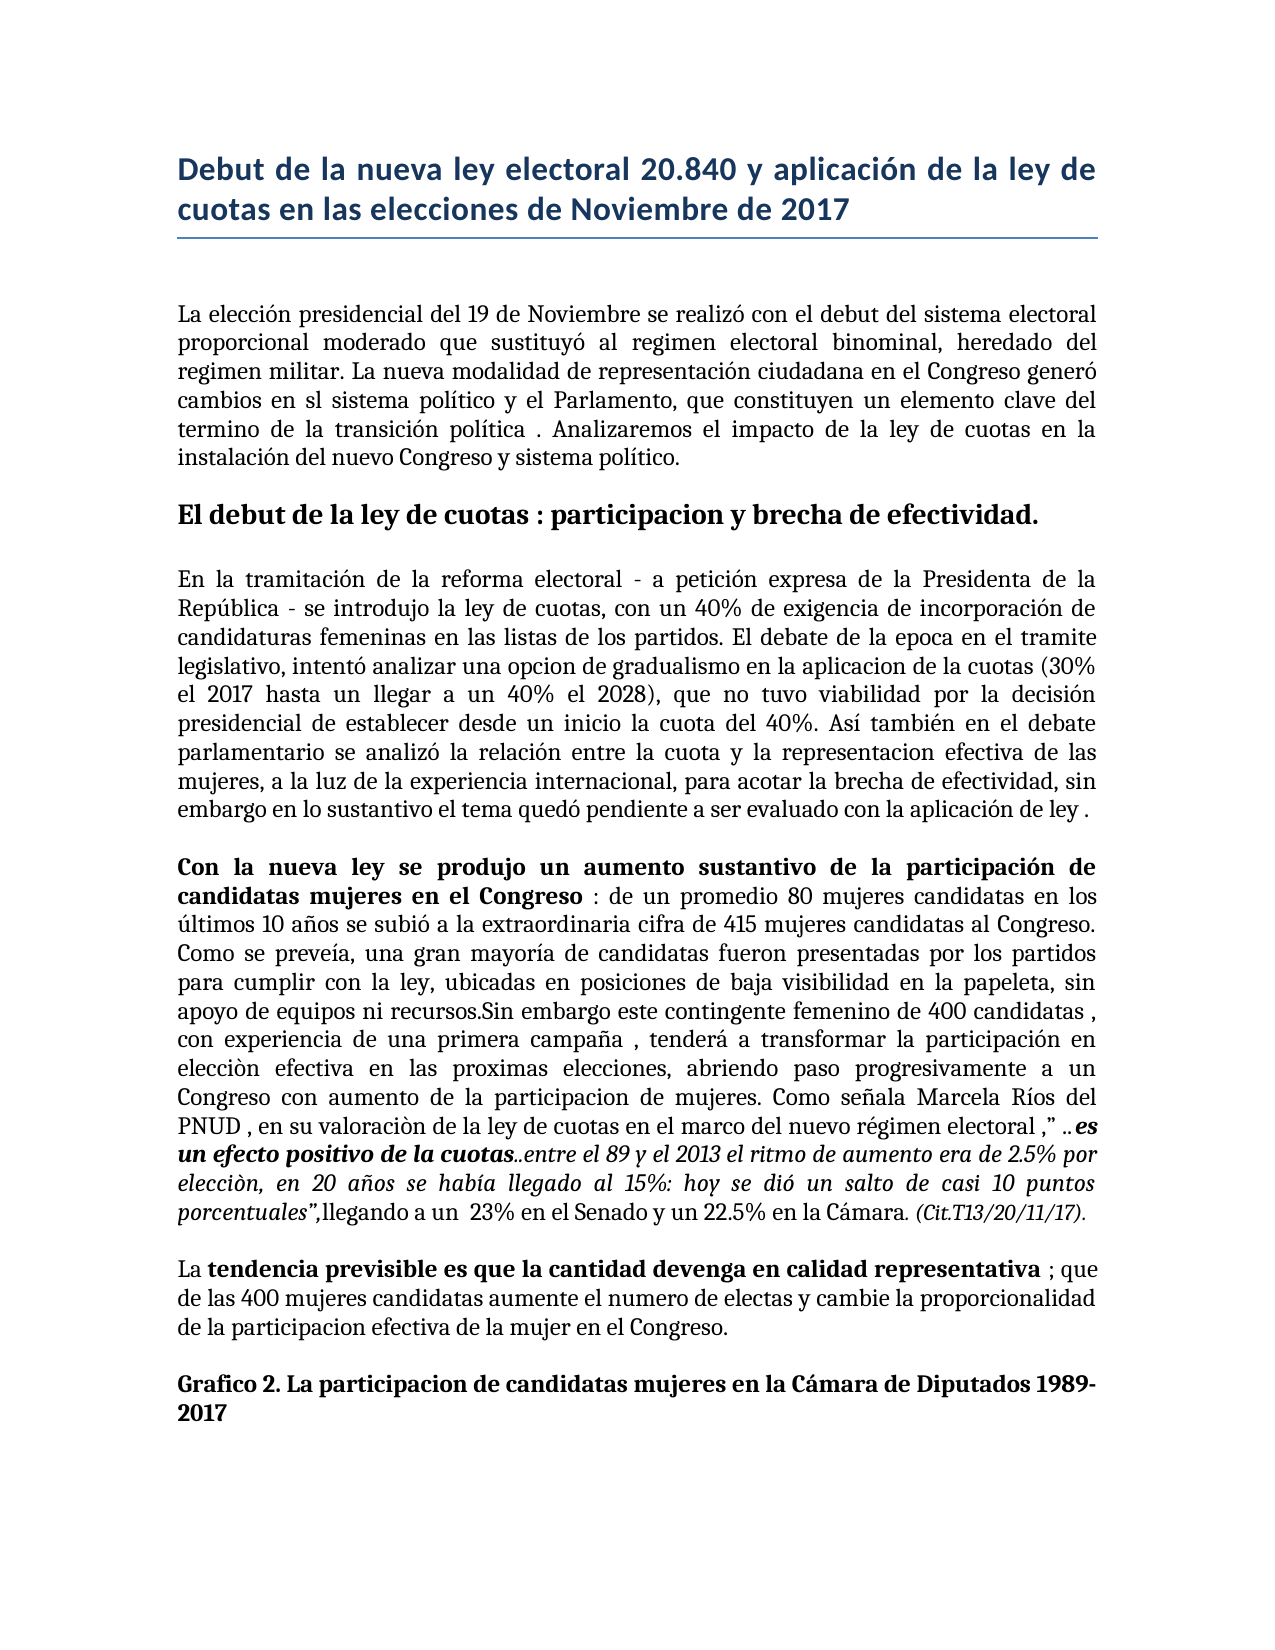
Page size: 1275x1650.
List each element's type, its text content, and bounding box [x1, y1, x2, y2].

text La elección presidencial del 19 de Noviembre se realizó con el debut del sistema electoral proporcional moderado que sustituyó al regimen electoral binominal, heredado del regimen militar. La nueva modalidad de representación ciudadana en el Congreso generó cambios en sl sistema político y el Parlamento, que constituyen un elemento clave del termino de la transición política . Analizaremos el impacto de la ley de cuotas en la instalación del nuevo Congreso y sistema político. [177, 299, 1098, 472]
text La tendencia previsible es que la cantidad devenga en calidad representativa ; que de las 400 mujeres candidatas aumente el numero de electas y cambie la proporcionalidad de la participacion efectiva de la mujer en el Congreso. [177, 1255, 1098, 1342]
text Con la nueva ley se produjo un aumento sustantivo de la participación de candidatas mujeres en el Congreso : de un promedio 80 mujeres candidatas en los últimos 10 años se subió a la extraordinaria cifra de 415 mujeres candidatas al Congreso. Como se preveía, una gran mayoría de candidatas fueron presentadas por los partidos para cumplir con la ley, ubicadas en posiciones de baja visibilidad en la papeleta, sin apoyo de equipos ni recursos.Sin embargo este contingente femenino de 400 candidatas , con experiencia de una primera campaña , tenderá a transformar la participación en elecciòn efectiva en las proximas elecciones, abriendo paso progresivamente a un Congreso con aumento de la participacion de mujeres. Como señala Marcela Ríos del PNUD , en su valoraciòn de la ley de cuotas en el marco del nuevo régimen electoral ,” ..es un efecto positivo de la cuotas..entre el 89 y el 2013 el ritmo de aumento era de 2.5% por elecciòn, en 20 años se había llegado al 15%: hoy se dió un salto de casi 10 puntos porcentuales”,llegando a un 23% en el Senado y un 22.5% en la Cámara. (Cit.T13/20/11/17). [177, 853, 1098, 1227]
title Debut de la nueva ley electoral 20.840 y aplicación de la ley de cuotas en las elecciones de Noviembre de 2017 [177, 148, 1098, 237]
text Grafico 2. La participacion de candidatas mujeres en la Cámara de Diputados 1989-2017 [177, 1370, 1098, 1428]
text El debut de la ley de cuotas : participacion y brecha de efectividad. [177, 498, 1098, 532]
text En la tramitación de la reforma electoral - a petición expresa de la Presidenta de la República - se introdujo la ley de cuotas, con un 40% de exigencia de incorporación de candidaturas femeninas en las listas de los partidos. El debate de la epoca en el tramite legislativo, intentó analizar una opcion de gradualismo en la aplicacion de la cuotas (30% el 2017 hasta un llegar a un 40% el 2028), que no tuvo viabilidad por la decisión presidencial de establecer desde un inicio la cuota del 40%. Así también en el debate parlamentario se analizó la relación entre la cuota y la representacion efectiva de las mujeres, a la luz de la experiencia internacional, para acotar la brecha de efectividad, sin embargo en lo sustantivo el tema quedó pendiente a ser evaluado con la aplicación de ley . [177, 565, 1098, 824]
